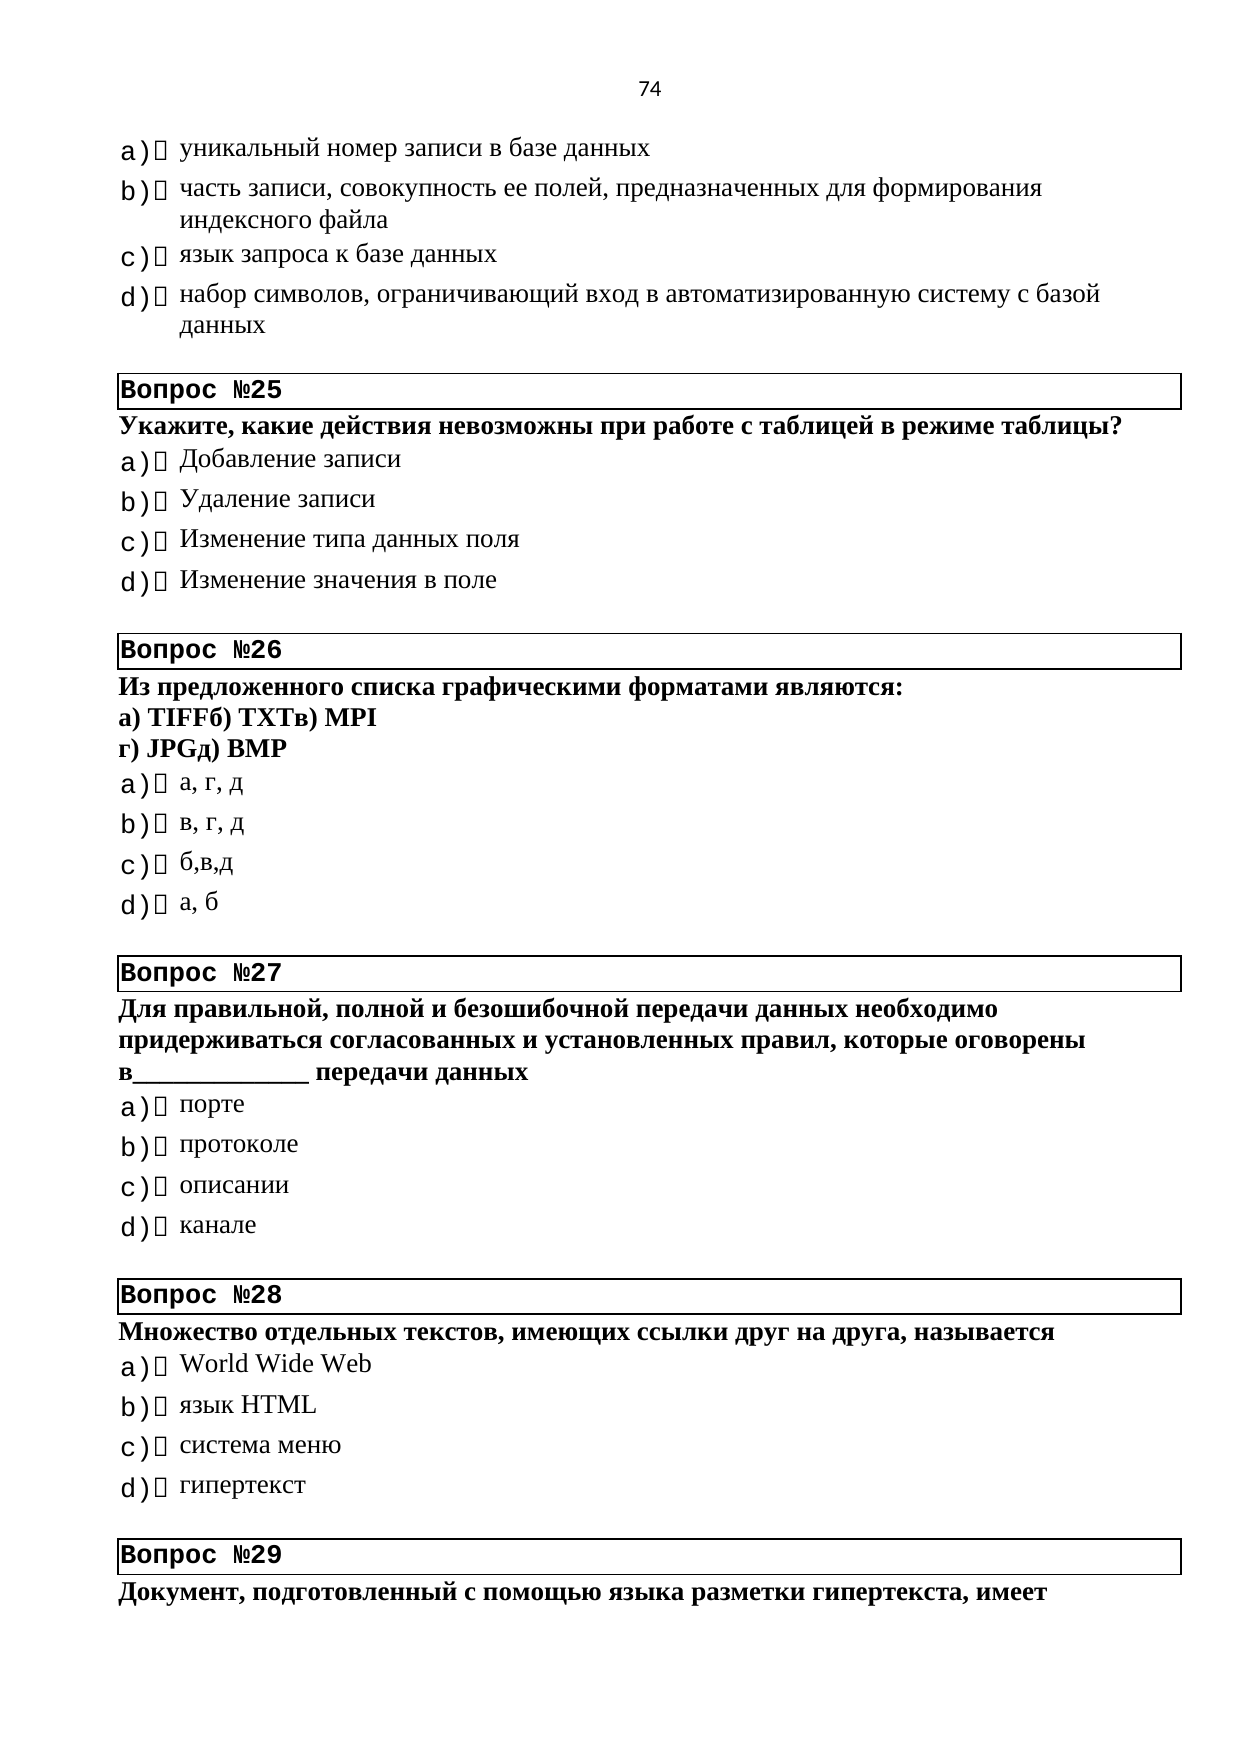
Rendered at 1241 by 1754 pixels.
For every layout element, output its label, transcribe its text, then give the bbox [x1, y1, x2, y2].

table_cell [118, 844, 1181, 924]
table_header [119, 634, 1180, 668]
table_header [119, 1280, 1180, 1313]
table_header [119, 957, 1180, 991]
text г) JPGд) BMP [118, 732, 1181, 763]
text Из предложенного списка графическими форматами являются: [118, 670, 1181, 701]
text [118, 1575, 1181, 1606]
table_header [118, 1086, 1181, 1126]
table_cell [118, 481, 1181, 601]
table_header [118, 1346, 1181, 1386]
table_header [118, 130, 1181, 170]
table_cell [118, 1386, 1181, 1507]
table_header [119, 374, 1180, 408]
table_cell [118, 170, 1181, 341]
text Для правильной, полной и безошибочной передачи данных необходимо придерживаться согласованных и установленных правил, которые оговорены в_____________ передачи данных [118, 992, 1181, 1086]
text а) TIFFб) TXTв) MPI [118, 701, 1181, 732]
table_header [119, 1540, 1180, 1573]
text Укажите, какие действия невозможны при работе с таблицей в режиме таблицы? [118, 410, 1181, 441]
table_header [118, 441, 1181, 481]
text Множество отдельных текстов, имеющих ссылки друг на друга, называется [118, 1315, 1181, 1346]
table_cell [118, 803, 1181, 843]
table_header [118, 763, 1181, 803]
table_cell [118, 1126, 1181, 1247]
